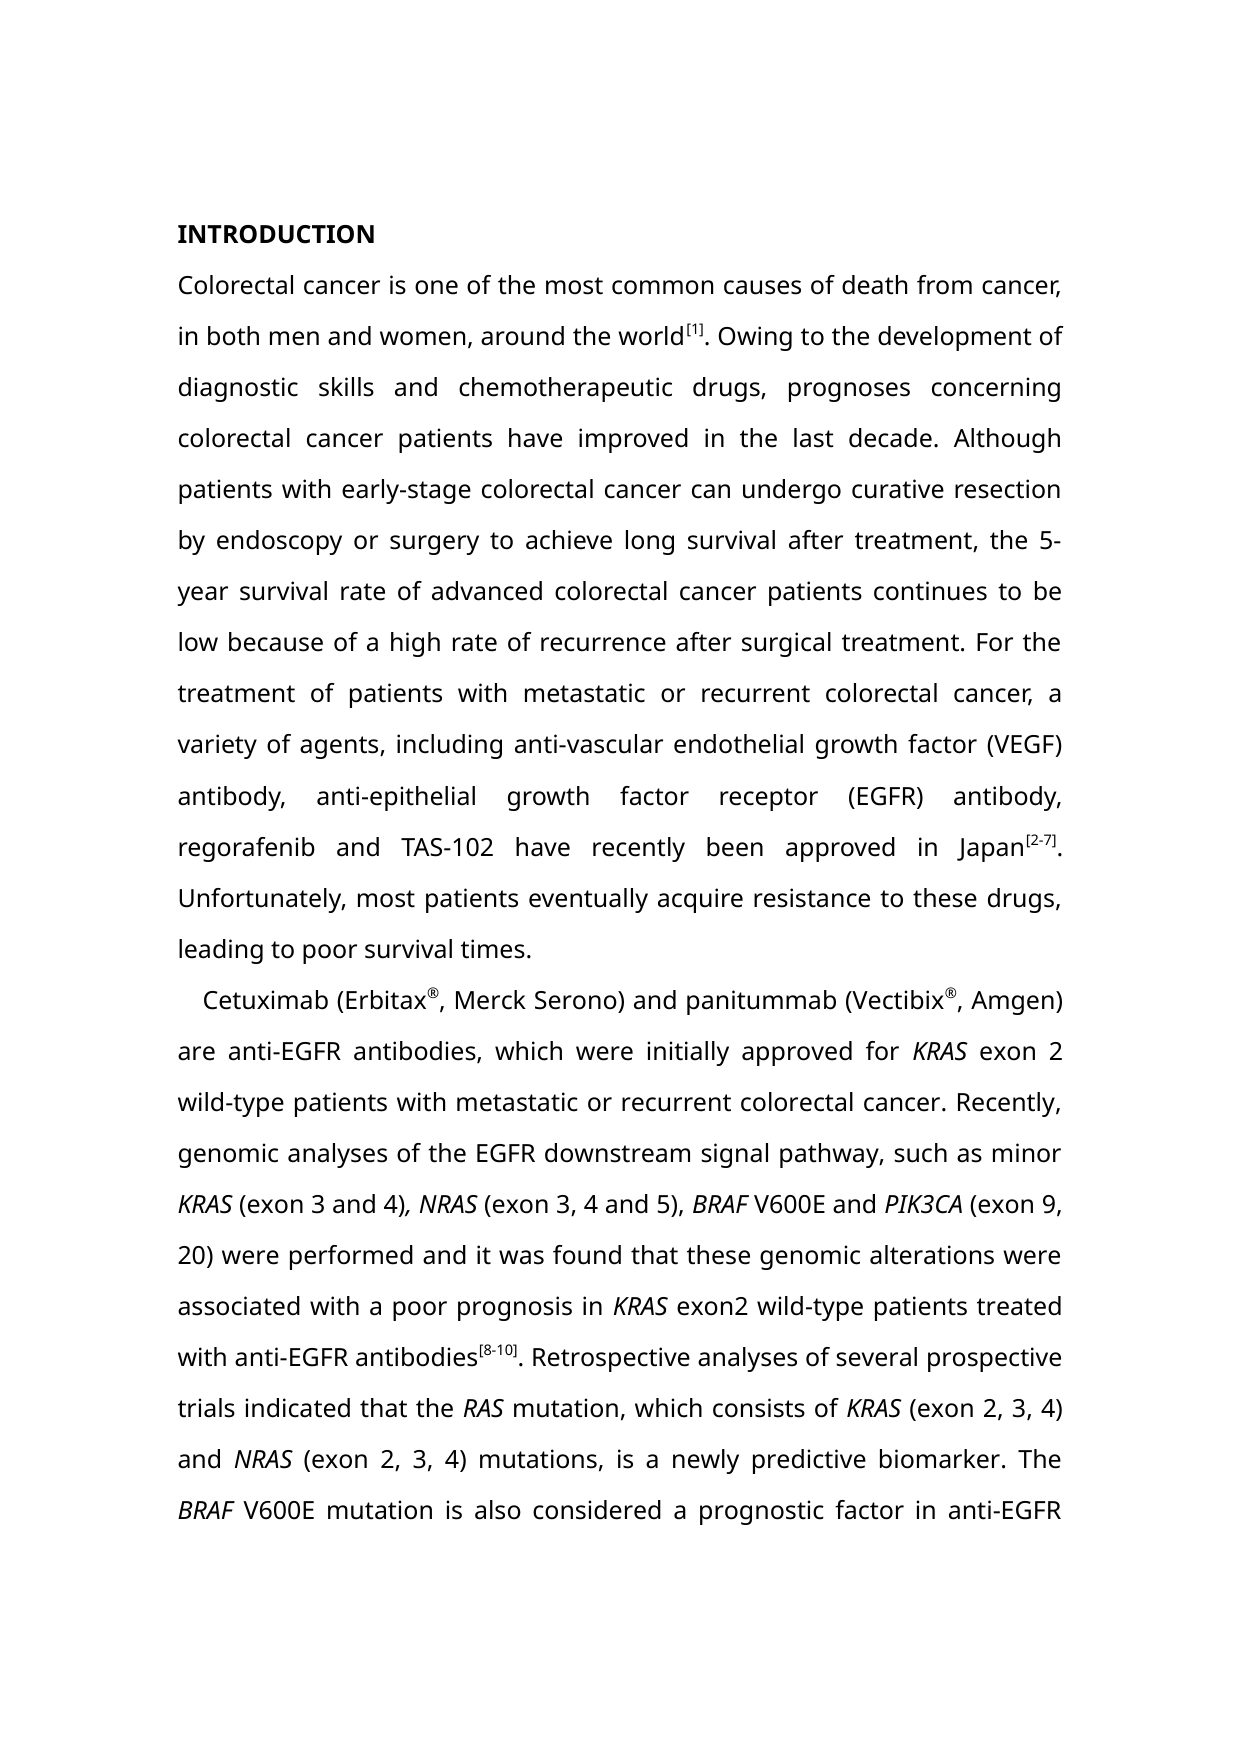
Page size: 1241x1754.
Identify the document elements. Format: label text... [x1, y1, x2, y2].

text INTRODUCTION [177, 217, 1063, 251]
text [177, 982, 1063, 1527]
text Colorectal cancer is one of the most common causes of death from cancer, in both men and women, around the world[1]. Owing to the development of diagnostic skills and chemotherapeutic drugs, prognoses concerning colorectal cancer patients have improved in the last decade. Although patients with early-stage colorectal cancer can undergo curative resection by endoscopy or surgery to achieve long survival after treatment, the 5-year survival rate of advanced colorectal cancer patients continues to be low because of a high rate of recurrence after surgical treatment. For the treatment of patients with metastatic or recurrent colorectal cancer, a variety of agents, including anti-vascular endothelial growth factor (VEGF) antibody, anti-epithelial growth factor receptor (EGFR) antibody, regorafenib and TAS-102 have recently been approved in Japan[2-7]. Unfortunately, most patients eventually acquire resistance to these drugs, leading to poor survival times. [177, 268, 1063, 965]
